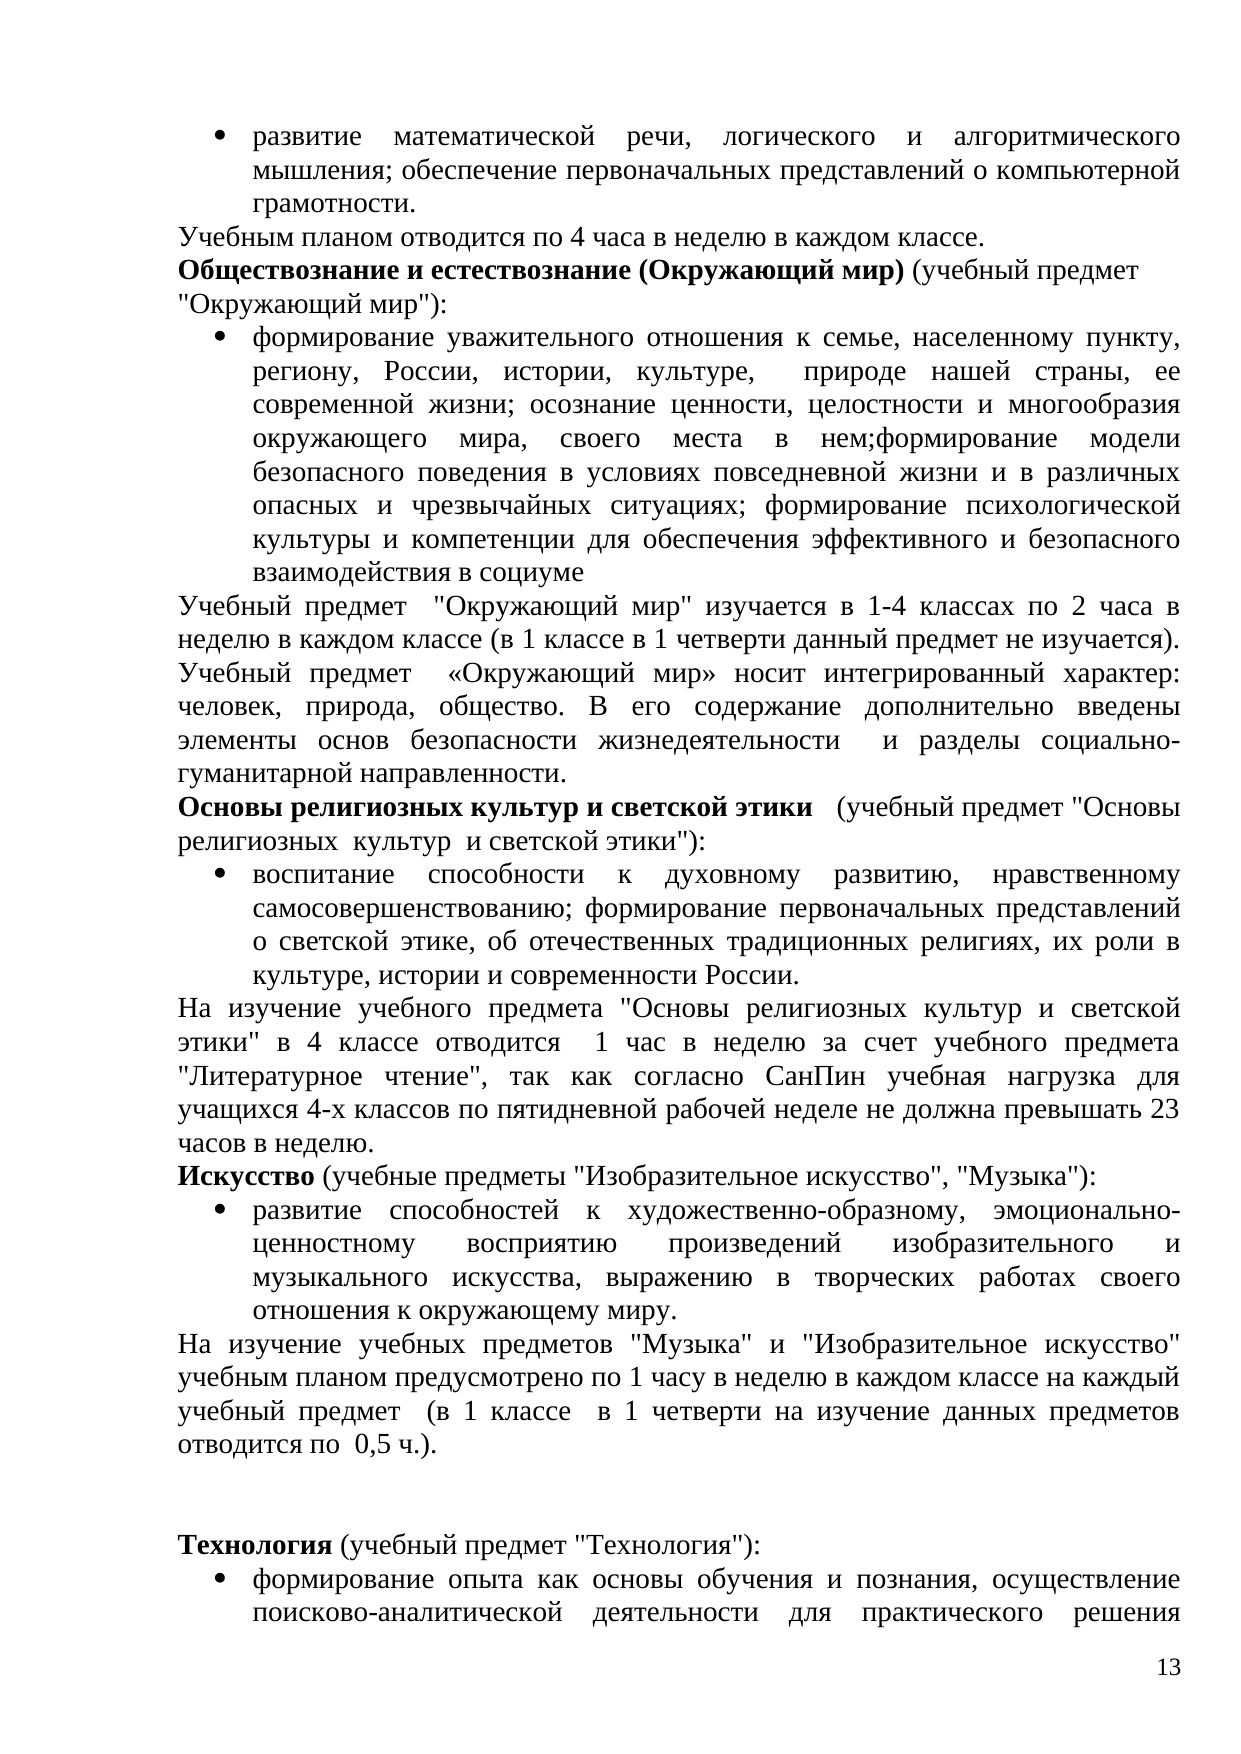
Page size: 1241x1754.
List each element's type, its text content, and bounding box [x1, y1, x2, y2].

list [215, 1561, 1181, 1628]
list формирование уважительного отношения к семье, населенному пункту, региону, России, истории, культуре, природе нашей страны, ее современной жизни; осознание ценности, целостности и многообразия окружающего мира, своего места в нем;формирование модели безопасного поведения в условиях повседневной жизни и в различных опасных и чрезвычайных ситуациях; формирование психологической культуры и компетенции для обеспечения эффективного и безопасного взаимодействия в социуме [215, 319, 1181, 588]
list развитие математической речи, логического и алгоритмического мышления; обеспечение первоначальных представлений о компьютерной грамотности. [215, 118, 1181, 219]
text Учебный предмет "Окружающий мир" изучается в 1-4 классах по 2 часа в неделю в каждом классе (в 1 классе в 1 четверти данный предмет не изучается). Учебный предмет «Окружающий мир» носит интегрированный характер: человек, природа, общество. В его содержание дополнительно введены элементы основ безопасности жизнедеятельности и разделы социально-гуманитарной направленности. [177, 588, 1181, 789]
list воспитание способности к духовному развитию, нравственному самосовершенствованию; формирование первоначальных представлений о светской этике, об отечественных традиционных религиях, их роли в культуре, истории и современности России. [215, 856, 1181, 991]
text Обществознание и естествознание (Окружающий мир) (учебный предмет "Окружающий мир"): [177, 252, 1181, 319]
text Учебным планом отводится по 4 часа в неделю в каждом классе. [177, 219, 1181, 252]
text На изучение учебного предмета "Основы религиозных культур и светской этики" в 4 классе отводится 1 час в неделю за счет учебного предмета "Литературное чтение", так как согласно СанПин учебная нагрузка для учащихся 4-х классов по пятидневной рабочей неделе не должна превышать 23 часов в неделю. [177, 991, 1181, 1158]
text Основы религиозных культур и светской этики (учебный предмет "Основы религиозных культур и светской этики"): [177, 789, 1181, 856]
text На изучение учебных предметов "Музыка" и "Изобразительное искусство" учебным планом предусмотрено по 1 часу в неделю в каждом классе на каждый учебный предмет (в 1 классе в 1 четверти на изучение данных предметов отводится по 0,5 ч.). [177, 1326, 1181, 1460]
list развитие способностей к художественно-образному, эмоционально-ценностному восприятию произведений изобразительного и музыкального искусства, выражению в творческих работах своего отношения к окружающему миру. [215, 1192, 1181, 1326]
text Технология (учебный предмет "Технология"): [177, 1527, 1181, 1561]
text Искусство (учебные предметы "Изобразительное искусство", "Музыка"): [177, 1158, 1181, 1192]
